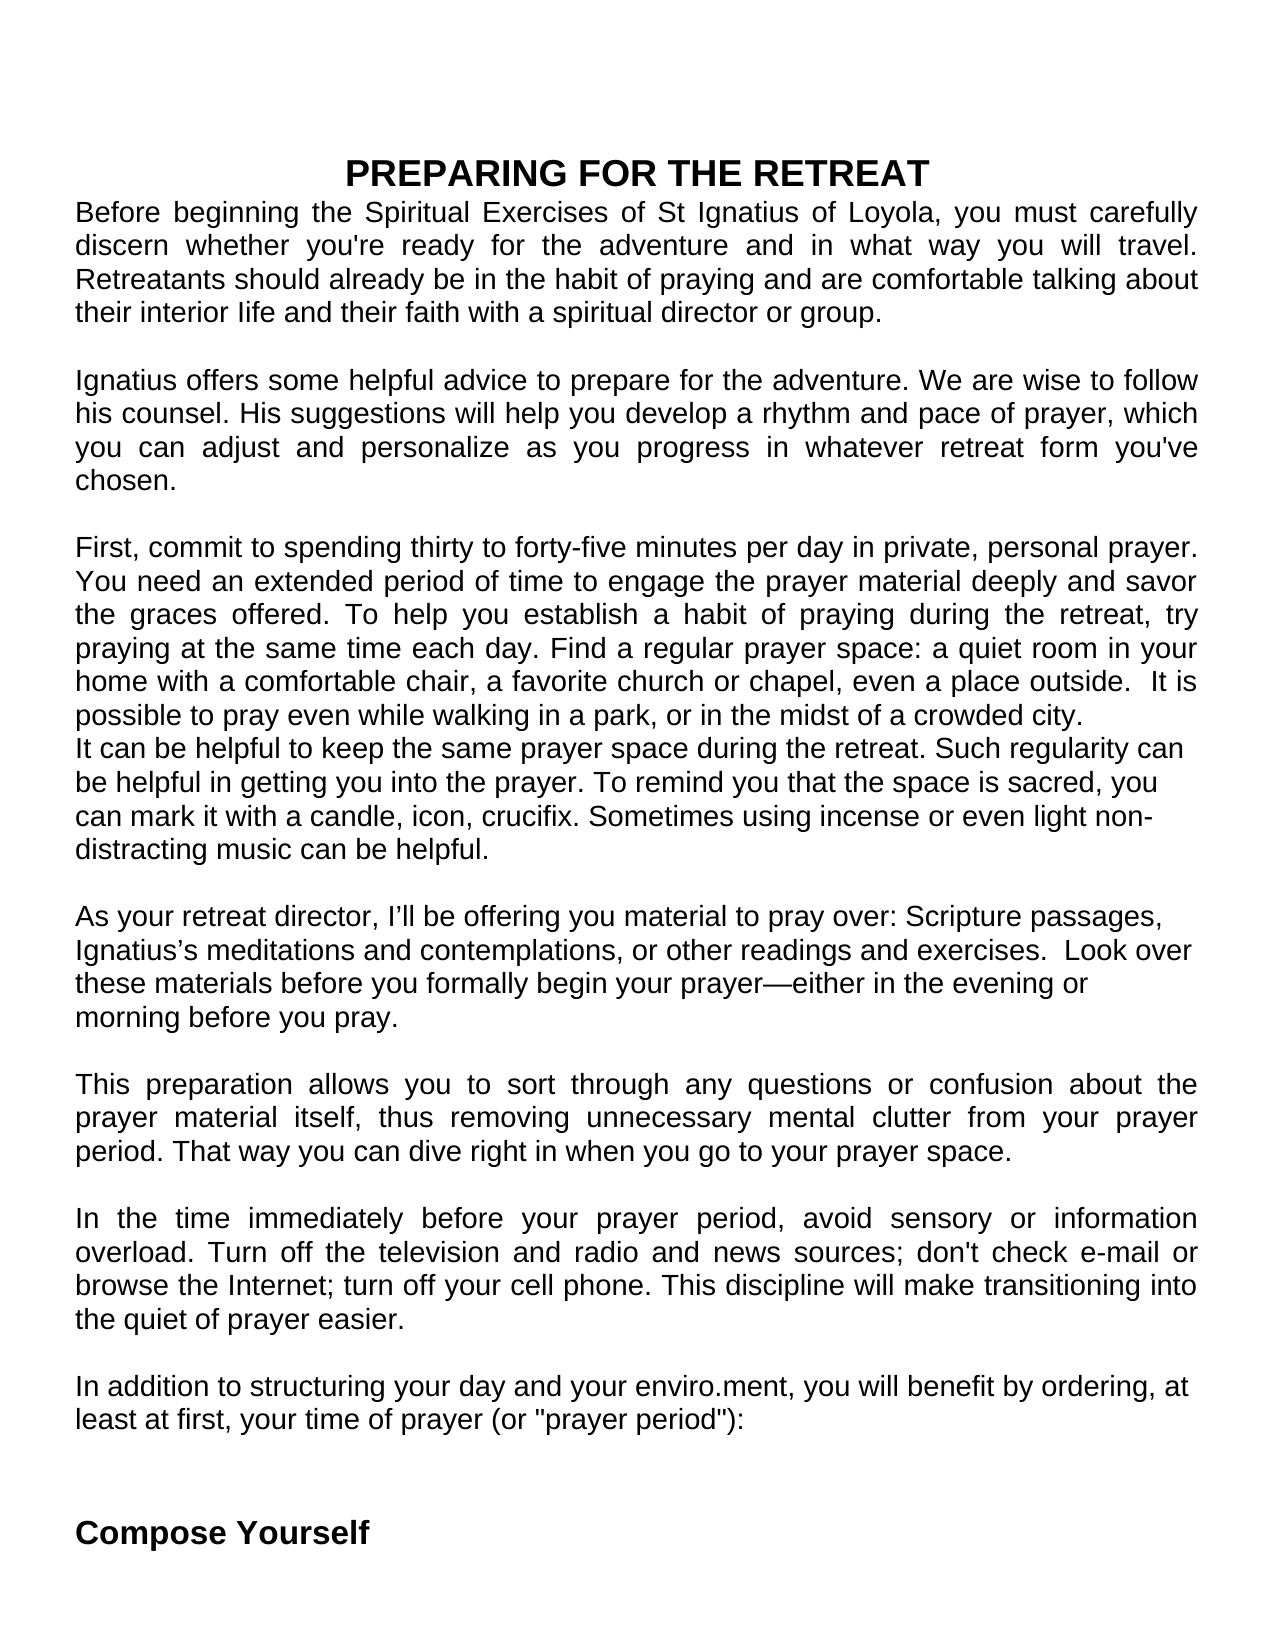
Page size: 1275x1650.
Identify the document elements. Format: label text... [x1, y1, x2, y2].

text In addition to structuring your day and your enviro.ment, you will benefit by ordering, at least at first, your time of prayer (or "prayer period"): [75, 1369, 1200, 1436]
text Before beginning the Spiritual Exercises of St Ignatius of Loyola, you must carefully discern whether you're ready for the adventure and in what way you will travel. Retreatants should already be in the habit of praying and are comfortable talking about their interior Iife and their faith with a spiritual director or group. [75, 195, 1200, 329]
text Compose Yourself [75, 1513, 1200, 1551]
text It can be helpful to keep the same prayer space during the retreat. Such regularity can be helpful in getting you into the prayer. To remind you that the space is sacred, you can mark it with a candle, icon, crucifix. Sometimes using incense or even light non-distracting music can be helpful. [75, 731, 1200, 866]
text First, commit to spending thirty to forty-five minutes per day in private, personal prayer. You need an extended period of time to engage the prayer material deeply and savor the graces offered. To help you establish a habit of praying during the retreat, try praying at the same time each day. Find a regular prayer space: a quiet room in your home with a comfortable chair, a favorite church or chapel, even a place outside. It is possible to pray even while walking in a park, or in the midst of a crowded city. [75, 530, 1200, 731]
text As your retreat director, I’ll be offering you material to pray over: Scripture passages, Ignatius’s meditations and contemplations, or other readings and exercises. Look over these materials before you formally begin your prayer—either in the evening or morning before you pray. [75, 899, 1200, 1033]
text In the time immediately before your prayer period, avoid sensory or information overload. Turn off the television and radio and news sources; don't check e-mail or browse the Internet; turn off your cell phone. This discipline will make transitioning into the quiet of prayer easier. [75, 1201, 1200, 1335]
text PREPARING FOR THE RETREAT [75, 152, 1200, 195]
text This preparation allows you to sort through any questions or confusion about the prayer material itself, thus removing unnecessary mental clutter from your prayer period. That way you can dive right in when you go to your prayer space. [75, 1067, 1200, 1167]
text Ignatius offers some helpful advice to prepare for the adventure. We are wise to follow his counsel. His suggestions will help you develop a rhythm and pace of prayer, which you can adjust and personalize as you progress in whatever retreat form you've chosen. [75, 362, 1200, 497]
